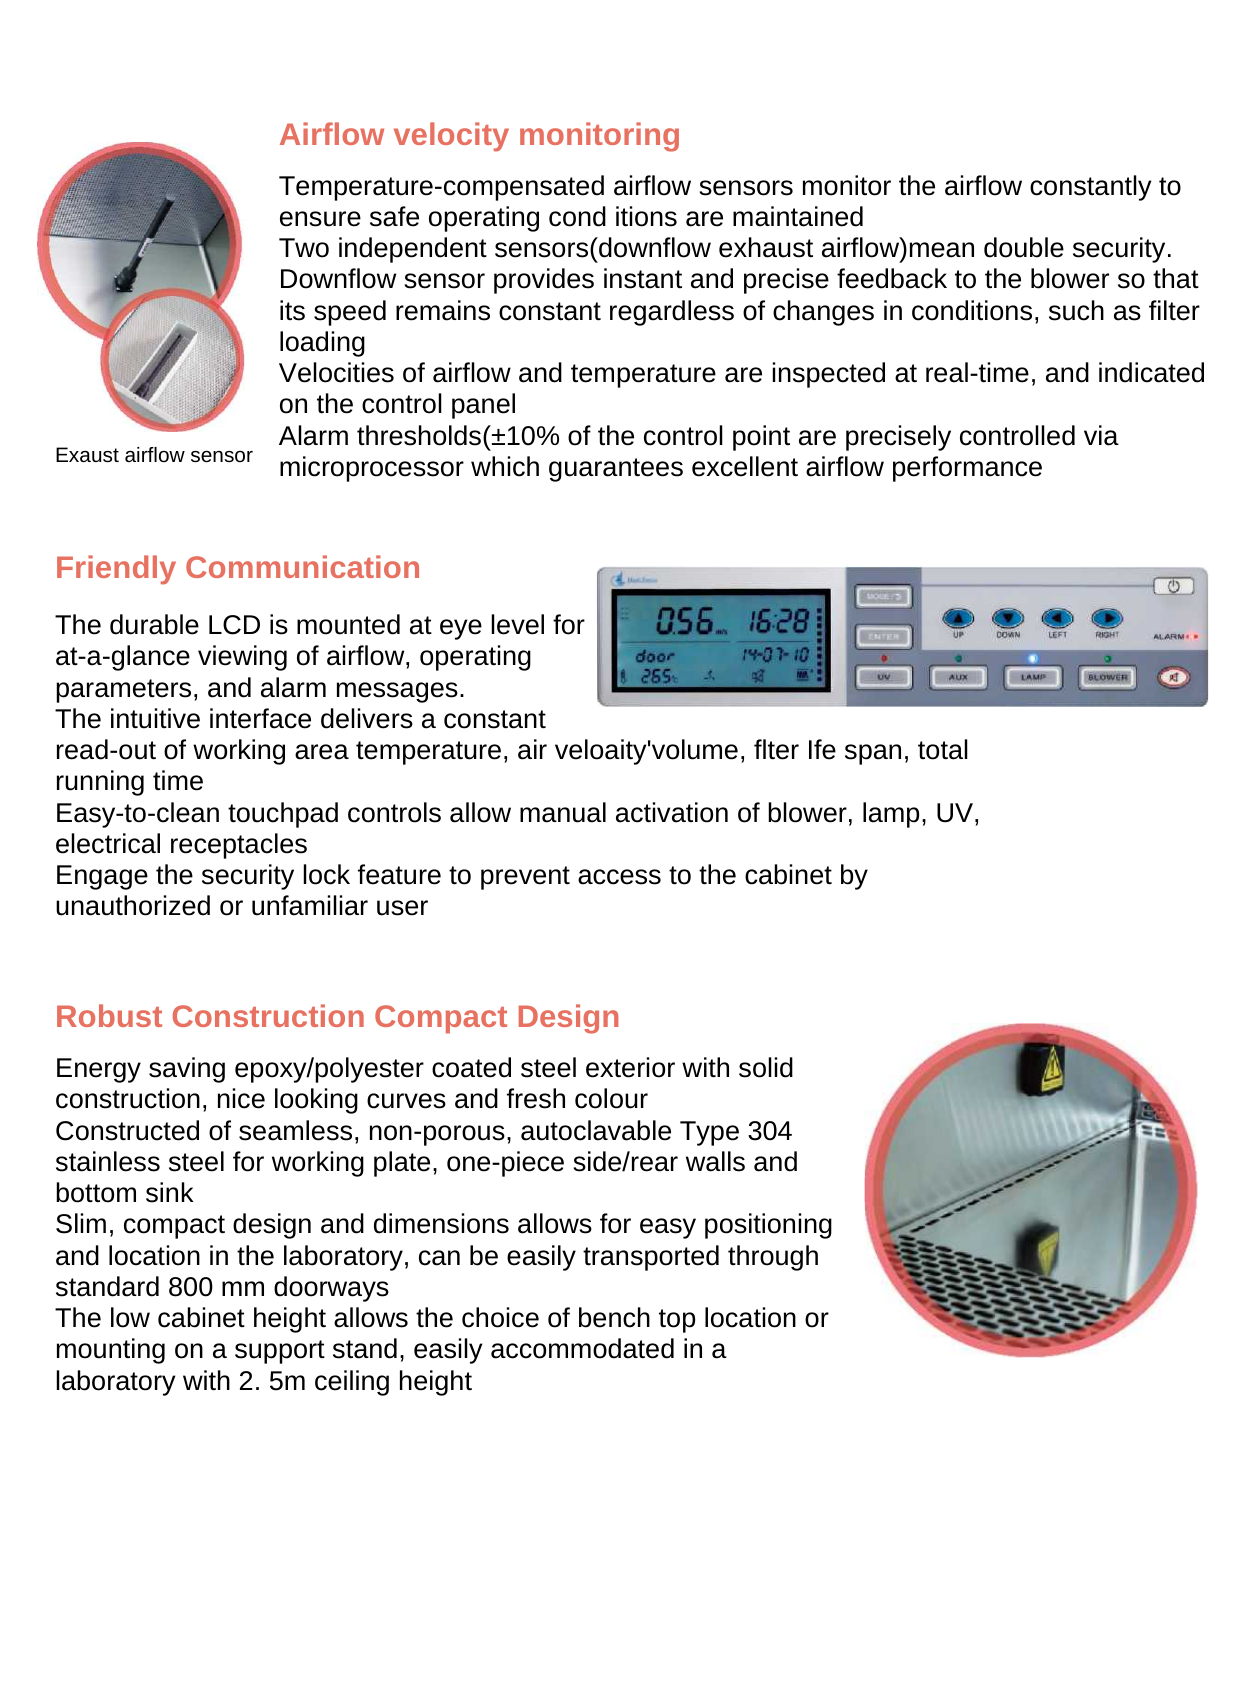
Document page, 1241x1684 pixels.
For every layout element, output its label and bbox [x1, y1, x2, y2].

picture [864, 1023, 1199, 1358]
picture [37, 142, 245, 432]
picture [596, 566, 1209, 707]
